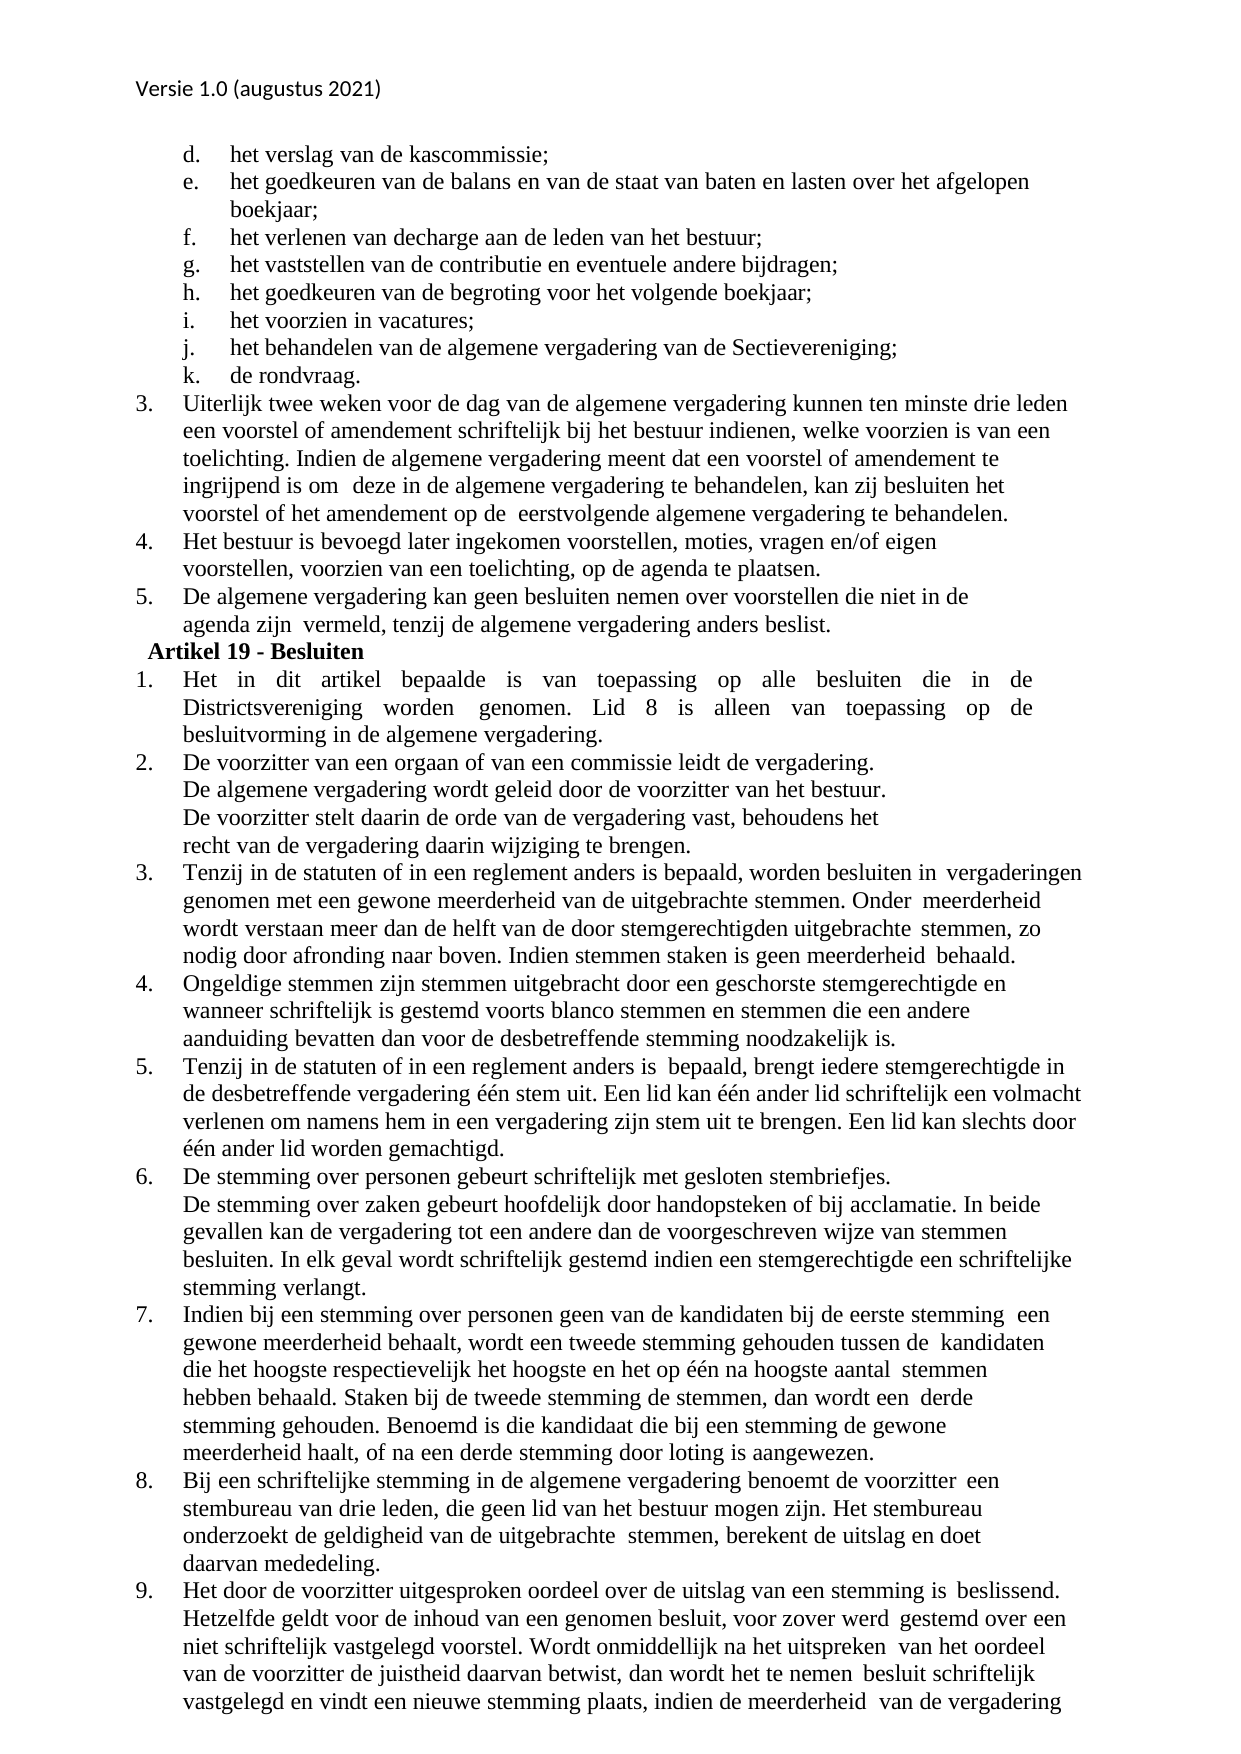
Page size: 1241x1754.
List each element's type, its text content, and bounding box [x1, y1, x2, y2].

list Ongeldige stemmen zijn stemmen uitgebracht door een geschorste stemgerechtigde en wanneer schriftelijk is gestemd voorts blanco stemmen en stemmen die een andere aanduiding bevatten dan voor de desbetreffende stemming noodzakelijk is. [135, 969, 1061, 1052]
subtitle Artikel 19 - Besluiten [147, 637, 1103, 665]
text i. het voorzien in vacatures; [135, 306, 1103, 333]
list De algemene vergadering kan geen besluiten nemen over voorstellen die niet in de agenda zijn vermeld, tenzij de algemene vergadering anders beslist. [135, 582, 1021, 637]
list Het in dit artikel bepaalde is van toepassing op alle besluiten die in de Districtsvereniging worden genomen. Lid 8 is alleen van toepassing op de besluitvorming in de algemene vergadering. [135, 665, 1033, 748]
text f. het verlenen van decharge aan de leden van het bestuur; [135, 223, 1103, 250]
text d. het verslag van de kascommissie; [135, 139, 1103, 167]
text j. het behandelen van de algemene vergadering van de Sectievereniging; [135, 333, 1103, 361]
list De voorzitter van een orgaan of van een commissie leidt de vergadering. De algemene vergadering wordt geleid door de voorzitter van het bestuur. De voorzitter stelt daarin de orde van de vergadering vast, behoudens het recht van de vergadering daarin wijziging te brengen. [135, 748, 911, 858]
list Indien bij een stemming over personen geen van de kandidaten bij de eerste stemming een gewone meerderheid behaalt, wordt een tweede stemming gehouden tussen de kandidaten die het hoogste respectievelijk het hoogste en het op één na hoogste aantal stemmen hebben behaald. Staken bij de tweede stemming de stemmen, dan wordt een derde stemming gehouden. Benoemd is die kandidaat die bij een stemming de gewone meerderheid haalt, of na een derde stemming door loting is aangewezen. [135, 1300, 1056, 1466]
text k. de rondvraag. [135, 361, 1103, 389]
list Uiterlijk twee weken voor de dag van de algemene vergadering kunnen ten minste drie leden een voorstel of amendement schriftelijk bij het bestuur indienen, welke voorzien is van een toelichting. Indien de algemene vergadering meent dat een voorstel of amendement te ingrijpend is om deze in de algemene vergadering te behandelen, kan zij besluiten het voorstel of het amendement op de eerstvolgende algemene vergadering te behandelen. [135, 389, 1084, 527]
text h. het goedkeuren van de begroting voor het volgende boekjaar; [135, 278, 1103, 306]
text g. het vaststellen van de contributie en eventuele andere bijdragen; [135, 250, 1103, 278]
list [135, 1576, 1067, 1714]
list De stemming over personen gebeurt schriftelijk met gesloten stembriefjes. [135, 1162, 1103, 1190]
text De stemming over zaken gebeurt hoofdelijk door handopsteken of bij acclamatie. In beide gevallen kan de vergadering tot een andere dan de voorgeschreven wijze van stemmen besluiten. In elk geval wordt schriftelijk gestemd indien een stemgerechtigde een schriftelijke stemming verlangt. [135, 1190, 1103, 1300]
list Tenzij in de statuten of in een reglement anders is bepaald, worden besluiten in vergaderingen genomen met een gewone meerderheid van de uitgebrachte stemmen. Onder meerderheid wordt verstaan meer dan de helft van de door stemgerechtigden uitgebrachte stemmen, zo nodig door afronding naar boven. Indien stemmen staken is geen meerderheid behaald. [135, 858, 1089, 969]
list Bij een schriftelijke stemming in de algemene vergadering benoemt de voorzitter een stembureau van drie leden, die geen lid van het bestuur mogen zijn. Het stembureau onderzoekt de geldigheid van de uitgebrachte stemmen, berekent de uitslag en doet daarvan mededeling. [135, 1466, 1061, 1576]
text e. het goedkeuren van de balans en van de staat van baten en lasten over het afgelopen boekjaar; [135, 167, 1103, 222]
list Tenzij in de statuten of in een reglement anders is bepaald, brengt iedere stemgerechtigde in de desbetreffende vergadering één stem uit. Een lid kan één ander lid schriftelijk een volmacht verlenen om namens hem in een vergadering zijn stem uit te brengen. Een lid kan slechts door één ander lid worden gemachtigd. [135, 1052, 1091, 1162]
list Het bestuur is bevoegd later ingekomen voorstellen, moties, vragen en/of eigen voorstellen, voorzien van een toelichting, op de agenda te plaatsen. [135, 527, 1040, 582]
